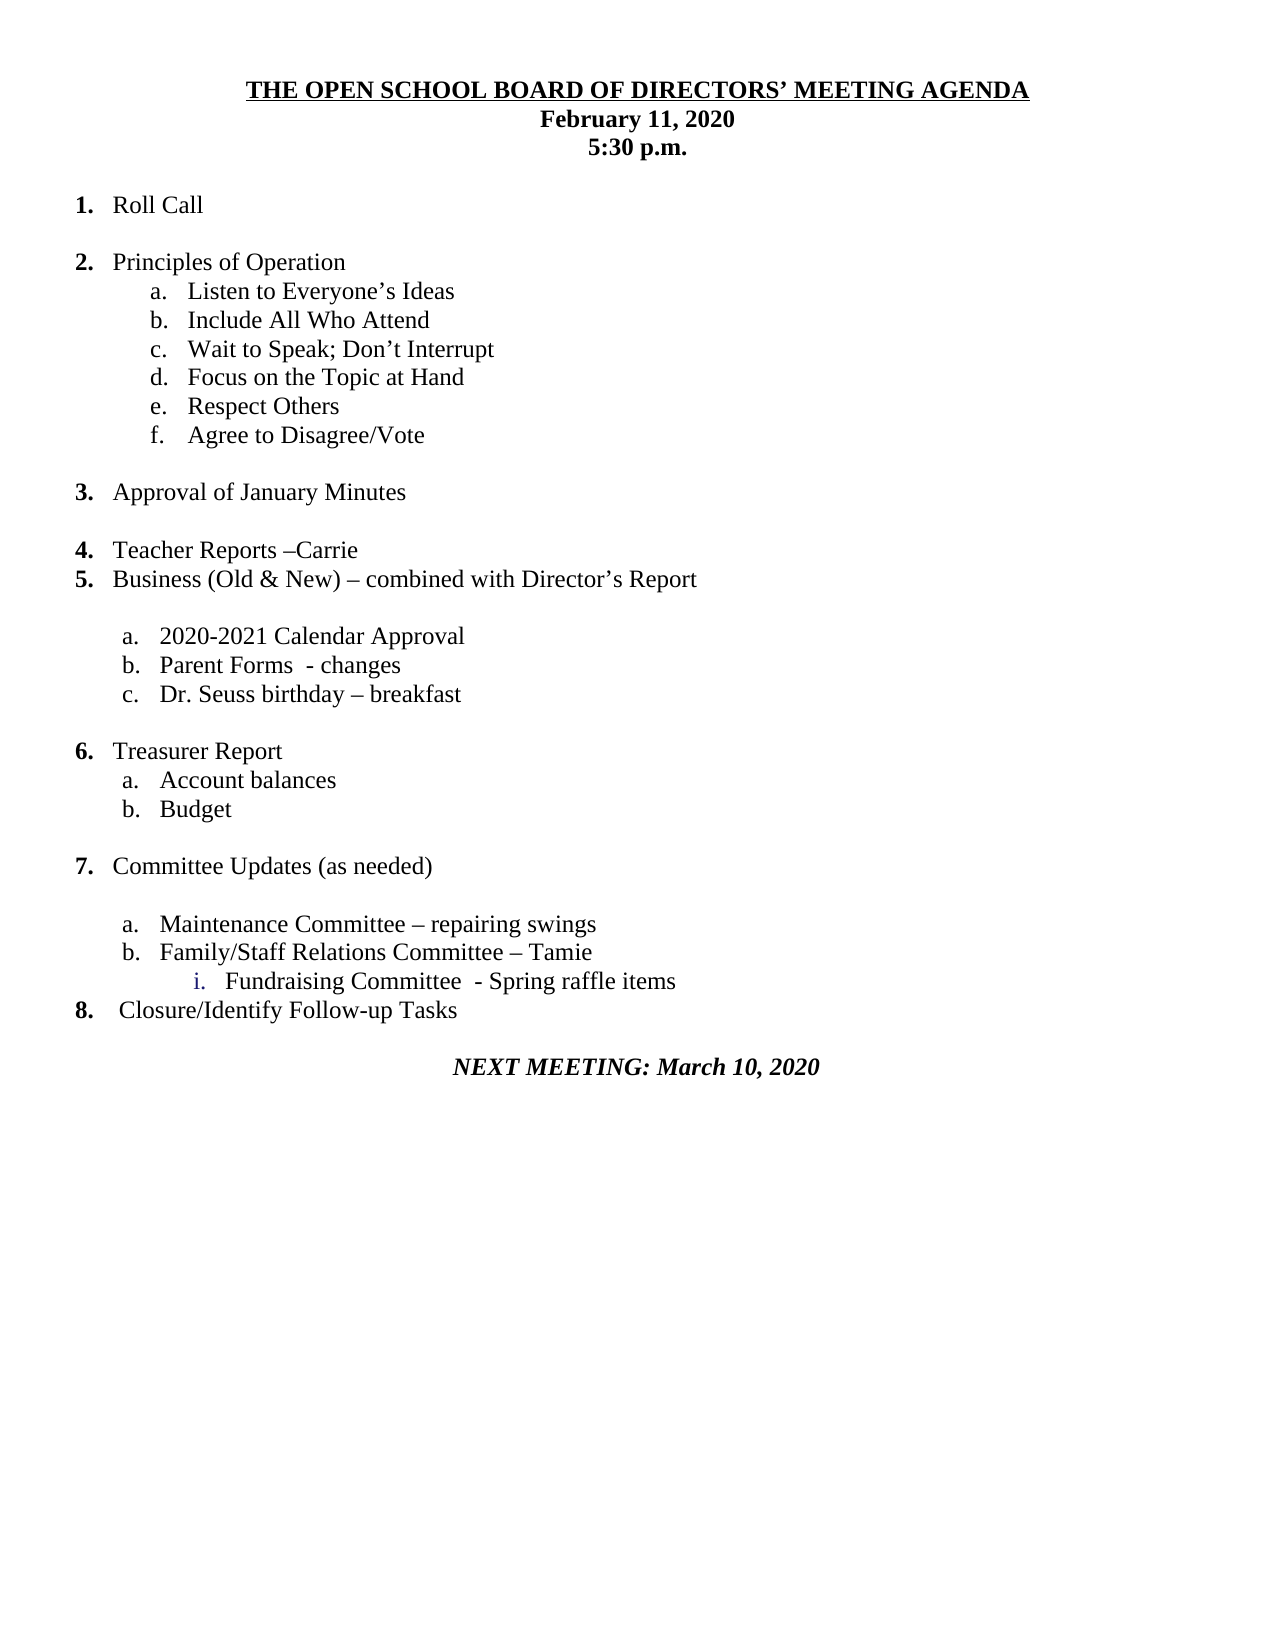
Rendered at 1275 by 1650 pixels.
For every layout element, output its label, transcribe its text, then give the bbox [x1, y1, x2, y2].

text February 11, 2020 [75, 104, 1200, 132]
list Treasurer Report [75, 736, 1200, 765]
text NEXT MEETING: March 10, 2020 [75, 1052, 1200, 1081]
list Include All Who Attend [150, 305, 1200, 334]
list Approval of January Minutes [75, 477, 1200, 506]
list Closure/Identify Follow-up Tasks [75, 995, 1200, 1024]
list Family/Staff Relations Committee – Tamie [122, 937, 1200, 966]
list Respect Others [150, 391, 1200, 420]
list Dr. Seuss birthday – breakfast [122, 679, 1200, 707]
list Parent Forms - changes [122, 650, 1200, 679]
list Business (Old & New) – combined with Director’s Report [75, 564, 1200, 592]
list 2020-2021 Calendar Approval [122, 621, 1200, 650]
list Agree to Disagree/Vote [150, 420, 1200, 449]
list Principles of Operation [75, 247, 1200, 276]
list Account balances [122, 765, 1200, 794]
list Teacher Reports –Carrie [75, 535, 1200, 564]
list Roll Call [75, 190, 1200, 219]
list Budget [122, 794, 1200, 822]
list Committee Updates (as needed) [75, 851, 1200, 880]
list Maintenance Committee – repairing swings [122, 909, 1200, 937]
text THE OPEN SCHOOL BOARD OF DIRECTORS’ MEETING AGENDA [75, 75, 1200, 104]
text 5:30 p.m. [75, 132, 1200, 161]
list Listen to Everyone’s Ideas [150, 276, 1200, 305]
list Wait to Speak; Don’t Interrupt [150, 334, 1200, 362]
list Fundraising Committee - Spring raffle items [206, 966, 1200, 995]
list Focus on the Topic at Hand [150, 362, 1200, 391]
